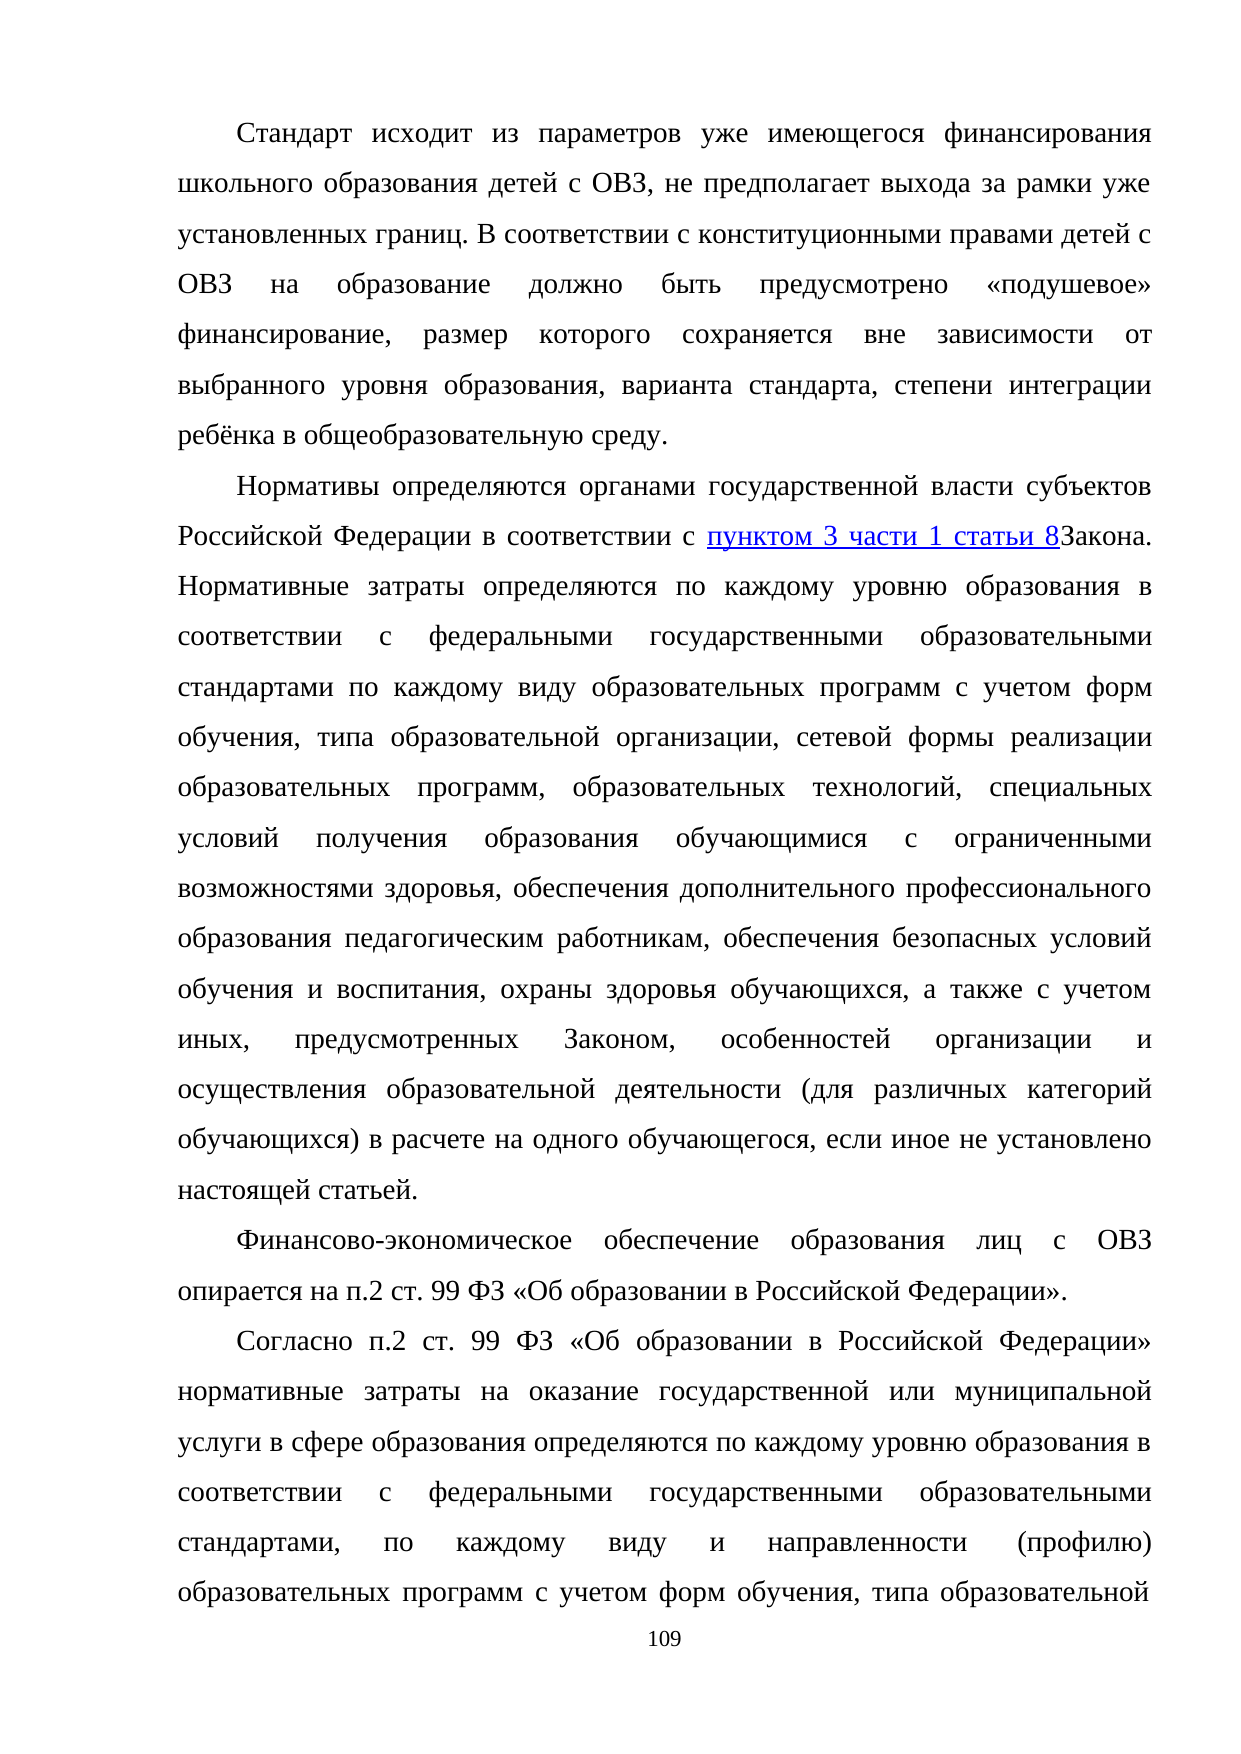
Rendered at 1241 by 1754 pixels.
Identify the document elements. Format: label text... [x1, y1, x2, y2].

text Нормативы определяются органами государственной власти субъектов Российской Федерации в соответствии с пунктом 3 части 1 статьи 8Закона. Нормативные затраты определяются по каждому уровню образования в соответствии с федеральными государственными образовательными стандартами по каждому виду образовательных программ с учетом форм обучения, типа образовательной организации, сетевой формы реализации образовательных программ, образовательных технологий, специальных условий получения образования обучающимися с ограниченными возможностями здоровья, обеспечения дополнительного профессионального образования педагогическим работникам, обеспечения безопасных условий обучения и воспитания, охраны здоровья обучающихся, а также с учетом иных, предусмотренных Законом, особенностей организации и осуществления образовательной деятельности (для различных категорий обучающихся) в расчете на одного обучающегося, если иное не установлено настоящей статьей. [177, 468, 1152, 1206]
text Согласно п.2 ст. 99 ФЗ «Об образовании в Российской Федерации» нормативные затраты на оказание государственной или муниципальной услуги в сфере образования определяются по каждому уровню образования в соответствии с федеральными государственными образовательными стандартами, по каждому виду и направленности (профилю) образовательных программ с учетом форм обучения, типа образовательной [177, 1323, 1152, 1608]
text Финансово-экономическое обеспечение образования лиц с ОВЗ опирается на п.2 ст. 99 ФЗ «Об образовании в Российской Федерации». [177, 1222, 1152, 1306]
text Стандарт исходит из параметров уже имеющегося финансирования школьного образования детей с ОВЗ, не предполагает выхода за рамки уже установленных границ. В соответствии с конституционными правами детей с ОВЗ на образование должно быть предусмотрено «подушевое» финансирование, размер которого сохраняется вне зависимости от выбранного уровня образования, варианта стандарта, степени интеграции ребёнка в общеобразовательную среду. [177, 115, 1152, 451]
